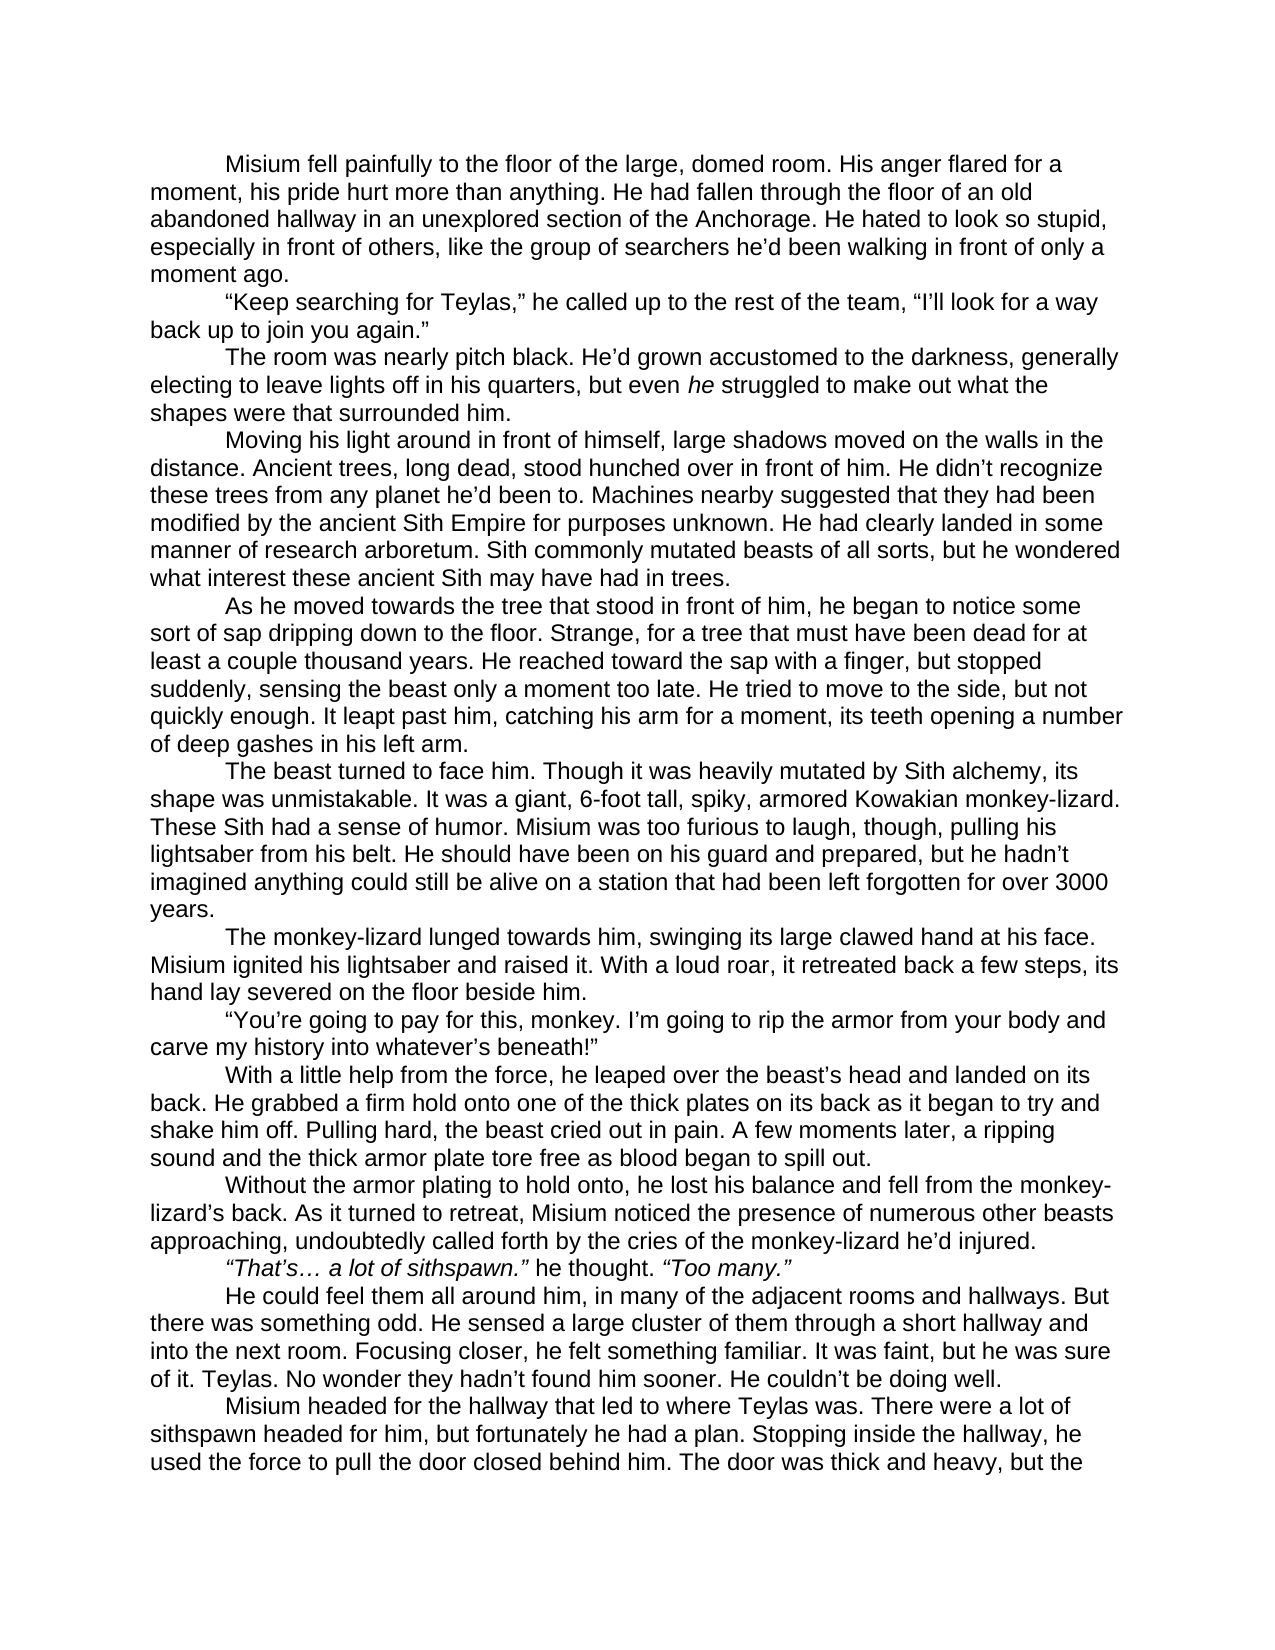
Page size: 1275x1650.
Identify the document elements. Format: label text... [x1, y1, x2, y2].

text Without the armor plating to hold onto, he lost his balance and fell from the monkey-lizard’s back. As it turned to retreat, Misium noticed the presence of numerous other beasts approaching, undoubtedly called forth by the cries of the monkey-lizard he’d injured. [150, 1171, 1125, 1254]
text As he moved towards the tree that stood in front of him, he began to notice some sort of sap dripping down to the floor. Strange, for a tree that must have been dead for at least a couple thousand years. He reached toward the sap with a finger, but stopped suddenly, sensing the beast only a moment too late. He tried to move to the side, but not quickly enough. It leapt past him, catching his arm for a moment, its teeth opening a number of deep gashes in his left arm. [150, 592, 1125, 757]
text “That’s… a lot of sithspawn.” he thought. “Too many.” [150, 1254, 1125, 1282]
text The room was nearly pitch black. He’d grown accustomed to the darkness, generally electing to leave lights off in his quarters, but even he struggled to make out what the shapes were that surrounded him. [150, 343, 1125, 426]
text Misium fell painfully to the floor of the large, domed room. His anger flared for a moment, his pride hurt more than anything. He had fallen through the floor of an old abandoned hallway in an unexplored section of the Anchorage. He hated to look so stupid, especially in front of others, like the group of searchers he’d been walking in front of only a moment ago. [150, 150, 1125, 288]
text Moving his light around in front of himself, large shadows moved on the walls in the distance. Ancient trees, long dead, stood hunched over in front of him. He didn’t recognize these trees from any planet he’d been to. Machines nearby suggested that they had been modified by the ancient Sith Empire for purposes unknown. He had clearly landed in some manner of research arboretum. Sith commonly mutated beasts of all sorts, but he wondered what interest these ancient Sith may have had in trees. [150, 426, 1125, 592]
text He could feel them all around him, in many of the adjacent rooms and hallways. But there was something odd. He sensed a large cluster of them through a short hallway and into the next room. Focusing closer, he felt something familiar. It was faint, but he was sure of it. Teylas. No wonder they hadn’t found him sooner. He couldn’t be doing well. [150, 1282, 1125, 1392]
text The monkey-lizard lunged towards him, swinging its large clawed hand at his face. Misium ignited his lightsaber and raised it. With a loud roar, it retreated back a few steps, its hand lay severed on the floor beside him. [150, 923, 1125, 1006]
text With a little help from the force, he leaped over the beast’s head and landed on its back. He grabbed a firm hold onto one of the thick plates on its back as it began to try and shake him off. Pulling hard, the beast cried out in pain. A few moments later, a ripping sound and the thick armor plate tore free as blood began to spill out. [150, 1061, 1125, 1171]
text “You’re going to pay for this, monkey. I’m going to rip the armor from your body and carve my history into whatever’s beneath!” [150, 1006, 1125, 1061]
text “Keep searching for Teylas,” he called up to the rest of the team, “I’ll look for a way back up to join you again.” [150, 288, 1125, 343]
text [150, 1392, 1125, 1475]
text The beast turned to face him. Though it was heavily mutated by Sith alchemy, its shape was unmistakable. It was a giant, 6-foot tall, spiky, armored Kowakian monkey-lizard. These Sith had a sense of humor. Misium was too furious to laugh, though, pulling his lightsaber from his belt. He should have been on his guard and prepared, but he hadn’t imagined anything could still be alive on a station that had been left forgotten for over 3000 years. [150, 757, 1125, 923]
